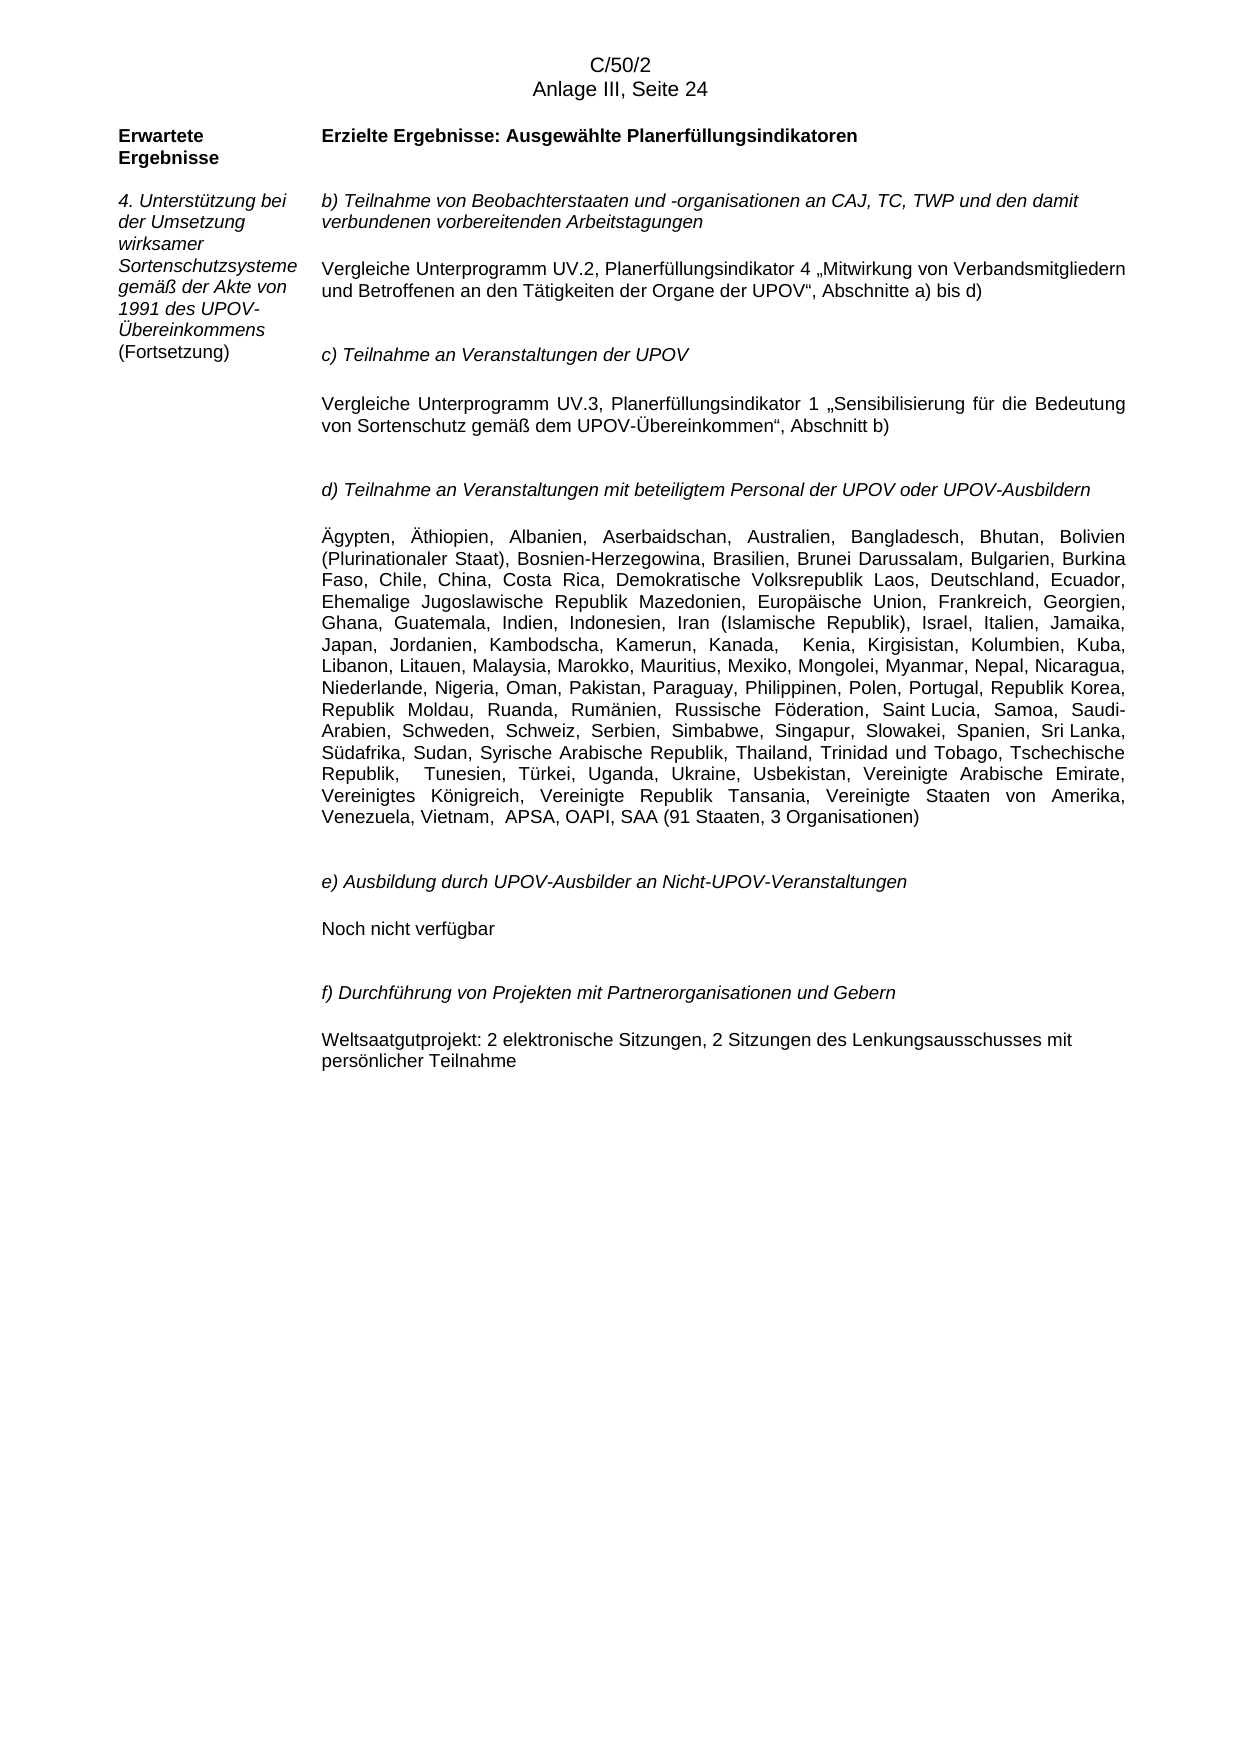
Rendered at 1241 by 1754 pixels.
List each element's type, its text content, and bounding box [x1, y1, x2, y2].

table_header Erzielte Ergebnisse: Ausgewählte Planerfüllungsindikatoren [310, 125, 1137, 190]
table_cell b) Teilnahme von Beobachterstaaten und -organisationen an CAJ, TC, TWP und den damit verbundenen vorbereitenden Arbeitstagungen Vergleiche Unterprogramm UV.2, Planerfüllungsindikator 4 „Mitwirkung von Verbandsmitgliedern und Betroffenen an den Tätigkeiten der Organe der UPOV“, Abschnitte a) bis d) c) Teilnahme an Veranstaltungen der UPOV Vergleiche Unterprogramm UV.3, Planerfüllungsindikator 1 „Sensibilisierung für die Bedeutung von Sortenschutz gemäß dem UPOV-Übereinkommen“, Abschnitt b) d) Teilnahme an Veranstaltungen mit beteiligtem Personal der UPOV oder UPOV-Ausbildern Ägypten, Äthiopien, Albanien, Aserbaidschan, Australien, Bangladesch, Bhutan, Bolivien (Plurinationaler Staat), Bosnien-Herzegowina, Brasilien, Brunei Darussalam, Bulgarien, Burkina Faso, Chile, China, Costa Rica, Demokratische Volksrepublik Laos, Deutschland, Ecuador, Ehemalige Jugoslawische Republik Mazedonien, Europäische Union, Frankreich, Georgien, Ghana, Guatemala, Indien, Indonesien, Iran (Islamische Republik), Israel, Italien, Jamaika, Japan, Jordanien, Kambodscha, Kamerun, Kanada, Kenia, Kirgisistan, Kolumbien, Kuba, Libanon, Litauen, Malaysia, Marokko, Mauritius, Mexiko, Mongolei, Myanmar, Nepal, Nicaragua, Niederlande, Nigeria, Oman, Pakistan, Paraguay, Philippinen, Polen, Portugal, Republik Korea, Republik Moldau, Ruanda, Rumänien, Russische Föderation, Saint Lucia, Samoa, Saudi-Arabien, Schweden, Schweiz, Serbien, Simbabwe, Singapur, Slowakei, Spanien, Sri Lanka, Südafrika, Sudan, Syrische Arabische Republik, Thailand, Trinidad und Tobago, Tschechische Republik, Tunesien, Türkei, Uganda, Ukraine, Usbekistan, Vereinigte Arabische Emirate, Vereinigtes Königreich, Vereinigte Republik Tansania, Vereinigte Staaten von Amerika, Venezuela, Vietnam, APSA, OAPI, SAA (91 Staaten, 3 Organisationen) e) Ausbildung durch UPOV-Ausbilder an Nicht-UPOV-Veranstaltungen Noch nicht verfügbar f) Durchführung von Projekten mit Partnerorganisationen und Gebern Weltsaatgutprojekt: 2 elektronische Sitzungen, 2 Sitzungen des Lenkungsausschusses mit persönlicher Teilnahme [310, 190, 1137, 1072]
table_header Erwartete Ergebnisse [107, 125, 310, 190]
table_cell 4. Unterstützung bei der Umsetzung wirksamer Sortenschutzsysteme gemäß der Akte von 1991 des UPOV-Übereinkommens (Fortsetzung) [107, 190, 310, 1072]
